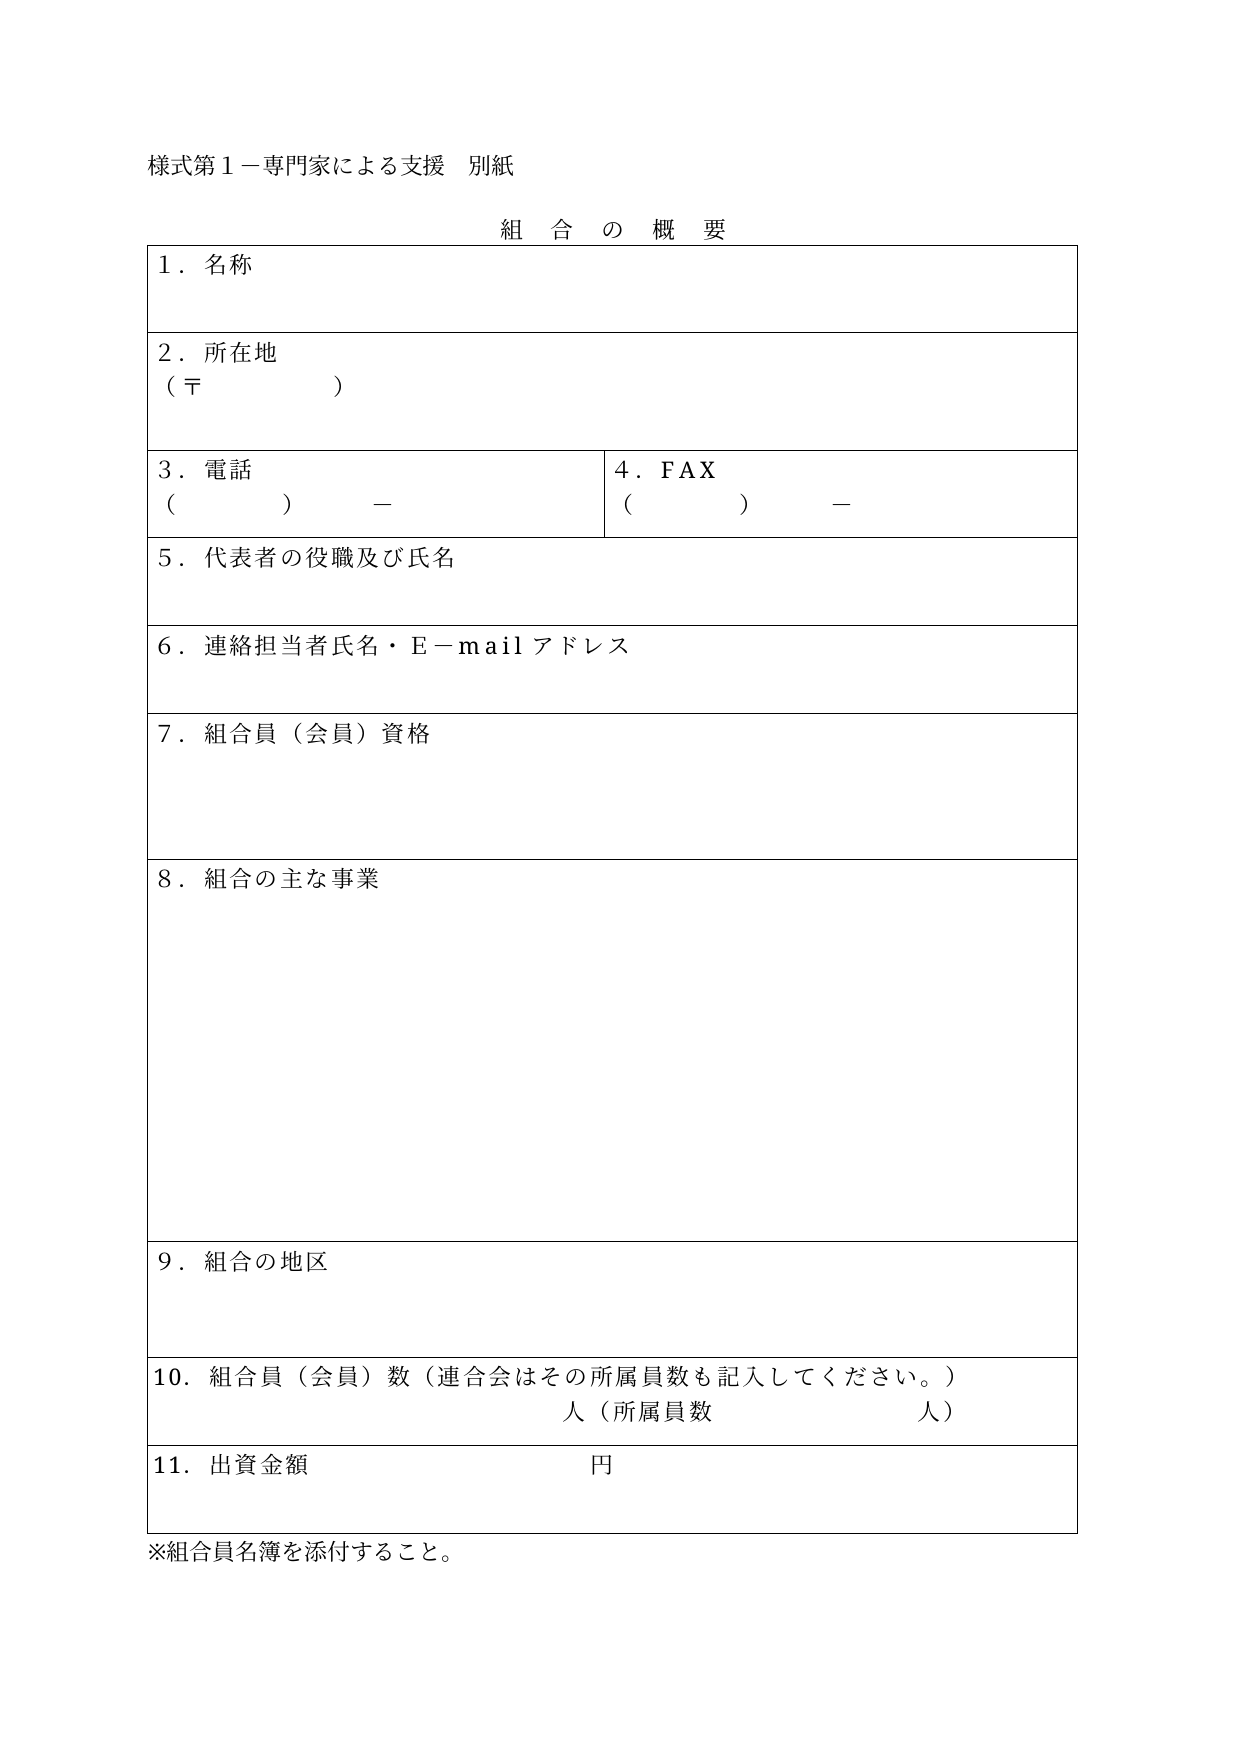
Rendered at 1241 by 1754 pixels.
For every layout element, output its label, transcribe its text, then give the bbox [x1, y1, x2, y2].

table_cell ９．組合の地区 [148, 1242, 1077, 1357]
table_cell ６．連絡担当者氏名・Ｅ－mailアドレス [148, 626, 1077, 713]
text 様式第１－専門家による支援 別紙 [148, 148, 1078, 181]
table_cell 11．出資金額 円 [148, 1446, 1077, 1533]
table_cell 10．組合員（会員）数（連合会はその所属員数も記入してください。） 人（所属員数 人） [148, 1358, 1077, 1445]
table_cell ８．組合の主な事業 [148, 860, 1077, 1241]
table_cell ２．所在地 （〒 ） [148, 333, 1077, 450]
table_cell ７．組合員（会員）資格 [148, 714, 1077, 859]
text 組 合 の 概 要 [148, 212, 1078, 245]
table_cell ４．FAX （ ） － [605, 451, 1077, 537]
text ※組合員名簿を添付すること。 [148, 1534, 1078, 1567]
table_cell ３．電話 （ ） － [148, 451, 604, 537]
table_cell ５．代表者の役職及び氏名 [148, 538, 1077, 625]
table_header １．名称 [148, 246, 1077, 332]
